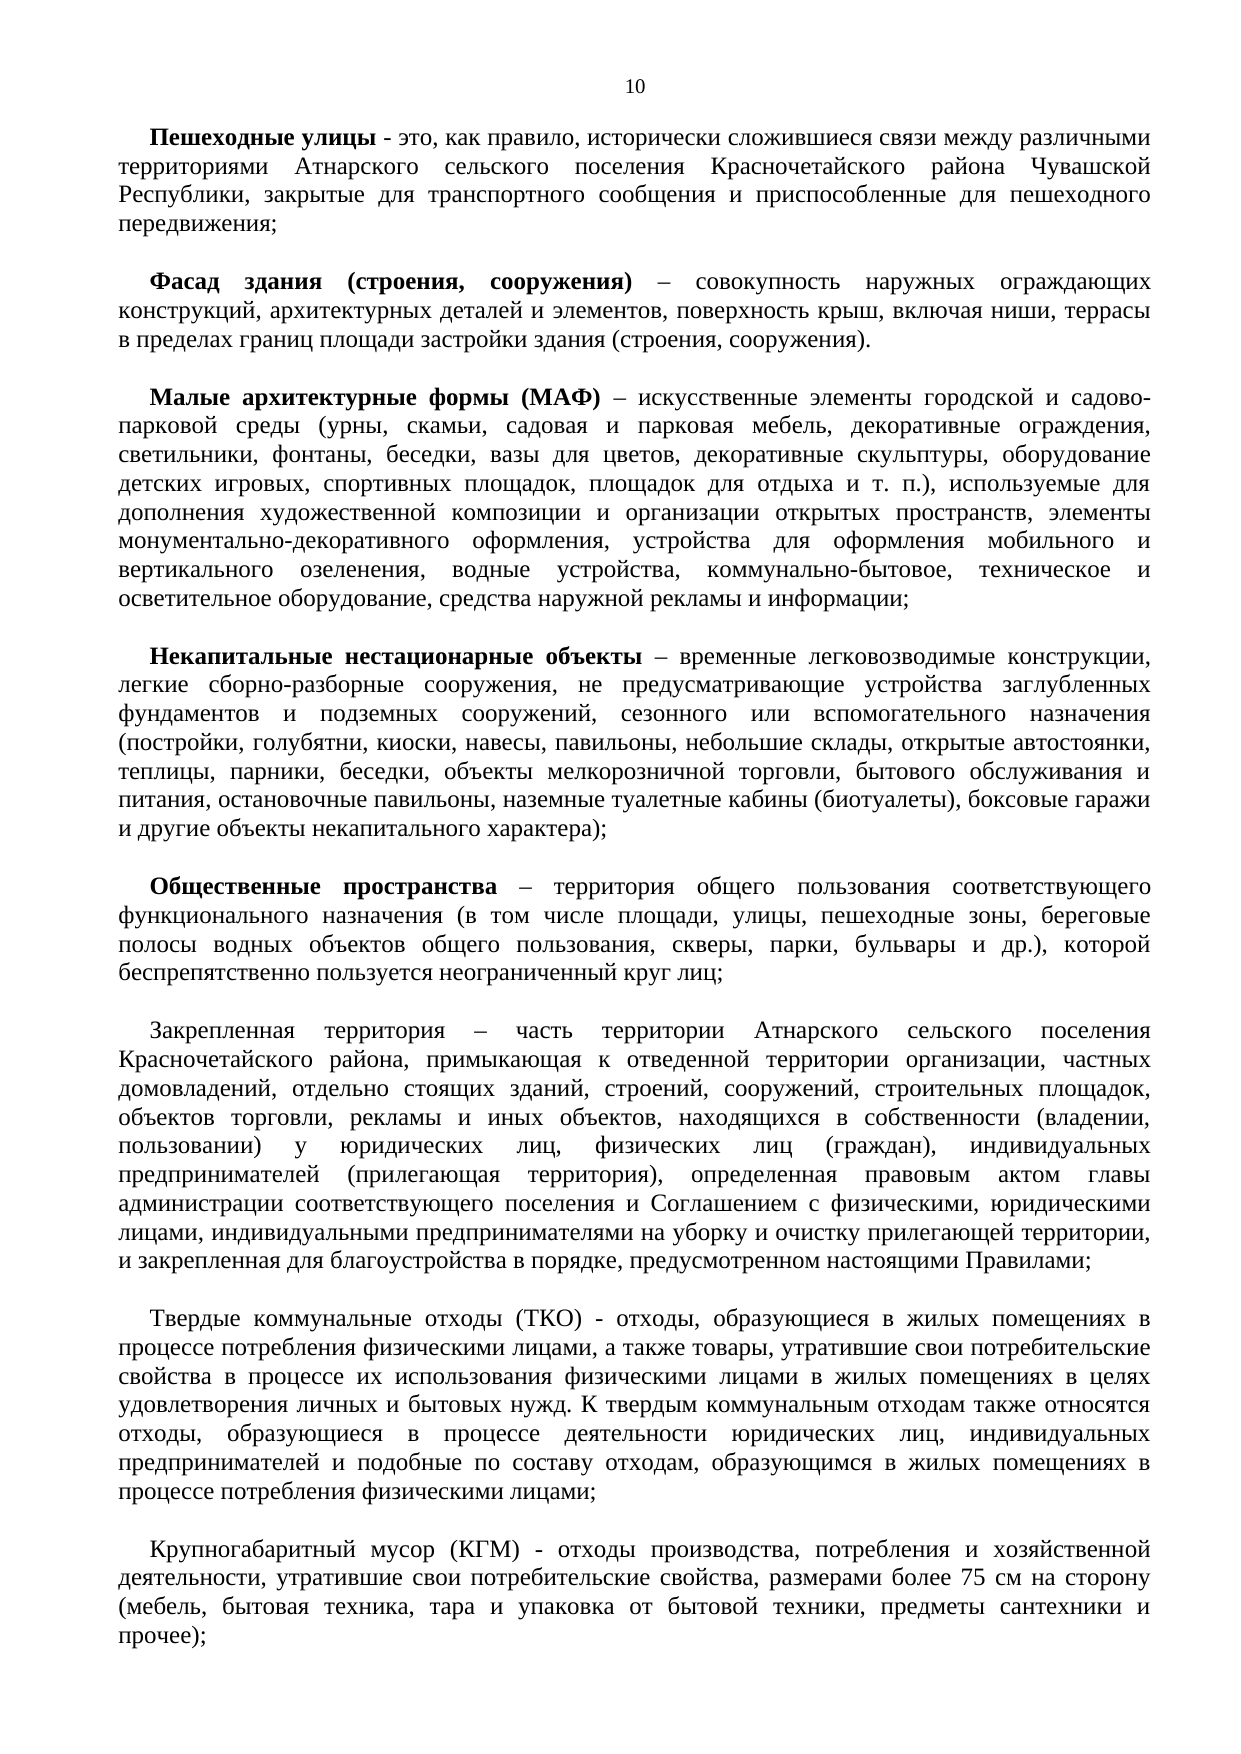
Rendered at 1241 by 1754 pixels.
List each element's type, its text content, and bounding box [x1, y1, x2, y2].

text Общественные пространства – территория общего пользования соответствующего функционального назначения (в том числе площади, улицы, пешеходные зоны, береговые полосы водных объектов общего пользования, скверы, парки, бульвары и др.), которой беспрепятственно пользуется неограниченный круг лиц; [118, 871, 1152, 986]
text Некапитальные нестационарные объекты – временные легковозводимые конструкции, легкие сборно-разборные сооружения, не предусматривающие устройства заглубленных фундаментов и подземных сооружений, сезонного или вспомогательного назначения (постройки, голубятни, киоски, навесы, павильоны, небольшие склады, открытые автостоянки, теплицы, парники, беседки, объекты мелкорозничной торговли, бытового обслуживания и питания, остановочные павильоны, наземные туалетные кабины (биотуалеты), боксовые гаражи и другие объекты некапитального характера); [118, 641, 1152, 842]
text Малые архитектурные формы (МАФ) – искусственные элементы городской и садово-парковой среды (урны, скамьи, садовая и парковая мебель, декоративные ограждения, светильники, фонтаны, беседки, вазы для цветов, декоративные скульптуры, оборудование детских игровых, спортивных площадок, площадок для отдыха и т. п.), используемые для дополнения художественной композиции и организации открытых пространств, элементы монументально-декоративного оформления, устройства для оформления мобильного и вертикального озеленения, водные устройства, коммунально-бытовое, техническое и осветительное оборудование, средства наружной рекламы и информации; [118, 382, 1152, 612]
text Фасад здания (строения, сооружения) – совокупность наружных ограждающих конструкций, архитектурных деталей и элементов, поверхность крыш, включая ниши, террасы в пределах границ площади застройки здания (строения, сооружения). [118, 266, 1152, 352]
text Пешеходные улицы - это, как правило, исторически сложившиеся связи между различными территориями Атнарского сельского поселения Красночетайского района Чувашской Республики, закрытые для транспортного сообщения и приспособленные для пешеходного передвижения; [118, 122, 1152, 237]
text Твердые коммунальные отходы (ТКО) - отходы, образующиеся в жилых помещениях в процессе потребления физическими лицами, а также товары, утратившие свои потребительские свойства в процессе их использования физическими лицами в жилых помещениях в целях удовлетворения личных и бытовых нужд. К твердым коммунальным отходам также относятся отходы, образующиеся в процессе деятельности юридических лиц, индивидуальных предпринимателей и подобные по составу отходам, образующимся в жилых помещениях в процессе потребления физическими лицами; [118, 1303, 1152, 1504]
text Закрепленная территория – часть территории Атнарского сельского поселения Красночетайского района, примыкающая к отведенной территории организации, частных домовладений, отдельно стоящих зданий, строений, сооружений, строительных площадок, объектов торговли, рекламы и иных объектов, находящихся в собственности (владении, пользовании) у юридических лиц, физических лиц (граждан), индивидуальных предпринимателей (прилегающая территория), определенная правовым актом главы администрации соответствующего поселения и Соглашением с физическими, юридическими лицами, индивидуальными предпринимателями на уборку и очистку прилегающей территории, и закрепленная для благоустройства в порядке, предусмотренном настоящими Правилами; [118, 1015, 1152, 1274]
text Крупногабаритный мусор (КГМ) - отходы производства, потребления и хозяйственной деятельности, утратившие свои потребительские свойства, размерами более 75 см на сторону (мебель, бытовая техника, тара и упаковка от бытовой техники, предметы сантехники и прочее); [118, 1534, 1152, 1649]
